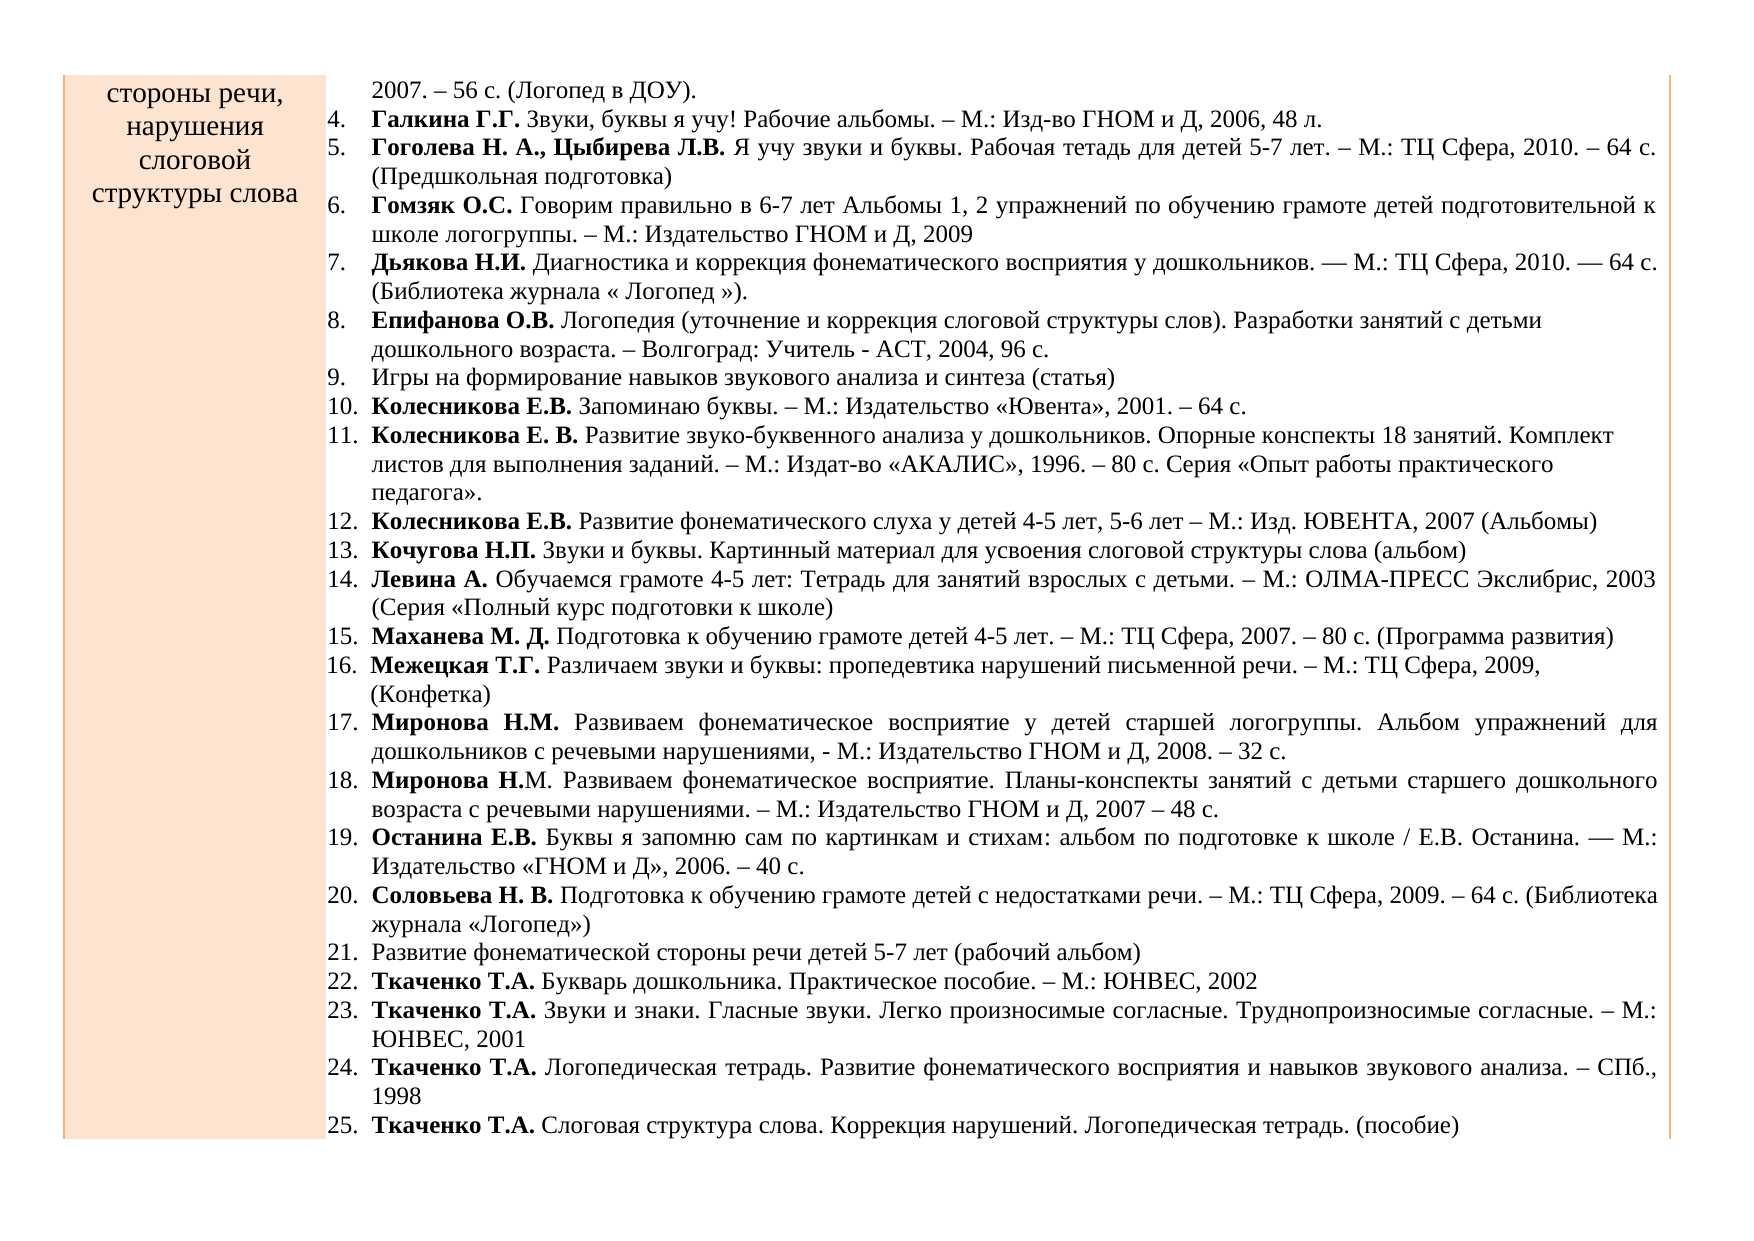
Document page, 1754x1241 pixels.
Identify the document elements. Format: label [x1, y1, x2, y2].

table_cell [326, 75, 1669, 1139]
table_cell [65, 75, 326, 1139]
